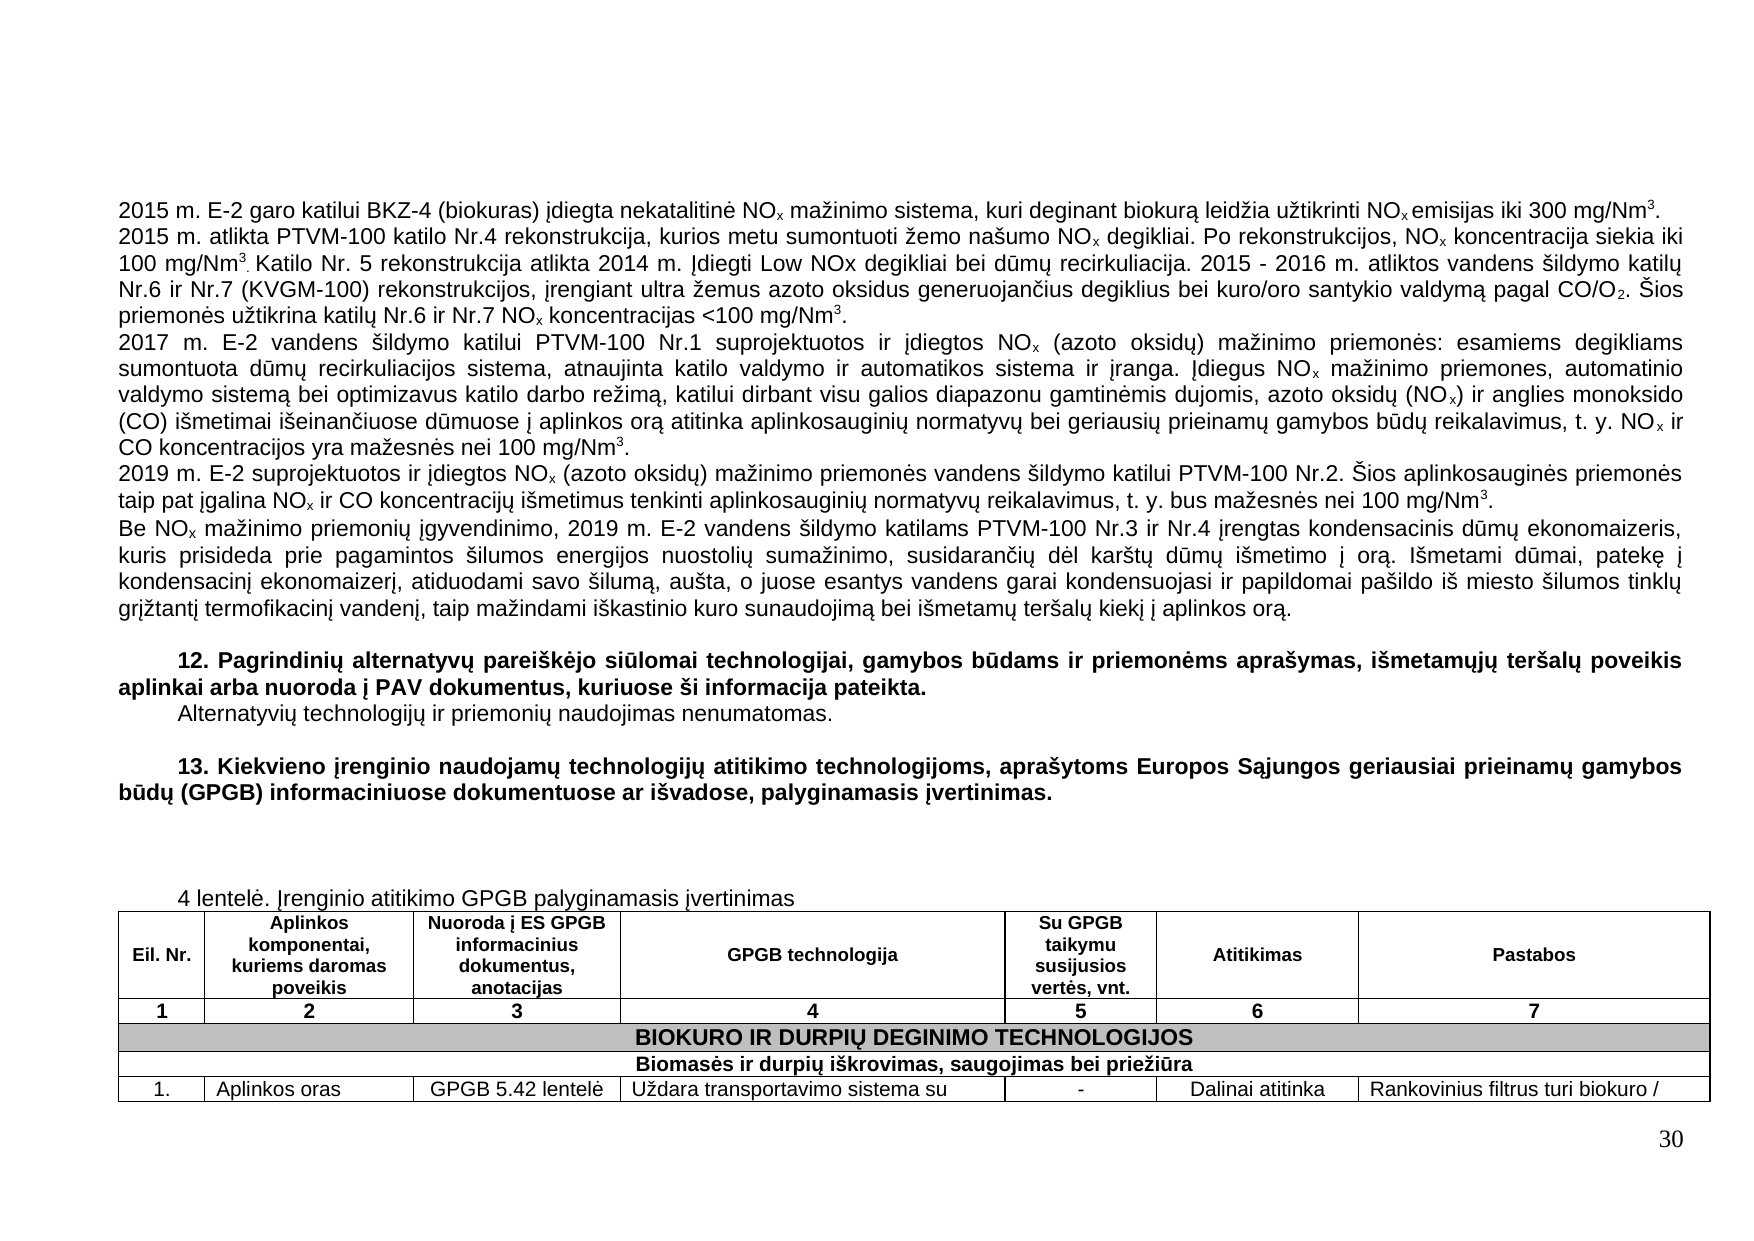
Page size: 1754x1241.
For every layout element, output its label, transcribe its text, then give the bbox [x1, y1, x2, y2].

text 2017 m. E-2 vandens šildymo katilui PTVM-100 Nr.1 suprojektuotos ir įdiegtos NOx (azoto oksidų) mažinimo priemonės: esamiems degikliams sumontuota dūmų recirkuliacijos sistema, atnaujinta katilo valdymo ir automatikos sistema ir įranga. Įdiegus NOx mažinimo priemones, automatinio valdymo sistemą bei optimizavus katilo darbo režimą, katilui dirbant visu galios diapazonu gamtinėmis dujomis, azoto oksidų (NOx) ir anglies monoksido (CO) išmetimai išeinančiuose dūmuose į aplinkos orą atitinka aplinkosauginių normatyvų bei geriausių prieinamų gamybos būdų reikalavimus, t. y. NOx ir CO koncentracijos yra mažesnės nei 100 mg/Nm3. [118, 329, 1683, 460]
text 2019 m. E-2 suprojektuotos ir įdiegtos NOx (azoto oksidų) mažinimo priemonės vandens šildymo katilui PTVM-100 Nr.2. Šios aplinkosauginės priemonės taip pat įgalina NOx ir CO koncentracijų išmetimus tenkinti aplinkosauginių normatyvų reikalavimus, t. y. bus mažesnės nei 100 mg/Nm3. [118, 460, 1683, 513]
table_cell Dalinai atitinka GPGB technologiją [1157, 1077, 1358, 1101]
text 12. Pagrindinių alternatyvų pareiškėjo siūlomai technologijai, gamybos būdams ir priemonėms aprašymas, išmetamųjų teršalų poveikis aplinkai arba nuoroda į PAV dokumentus, kuriuose ši informacija pateikta. [118, 647, 1683, 700]
table_header Su GPGB taikymu susijusios vertės, vnt. [1006, 912, 1156, 998]
table_cell BIOKURO IR DURPIŲ DEGINIMO TECHNOLOGIJOS [119, 1024, 1709, 1051]
table_cell 1. [119, 1077, 204, 1101]
table_cell - [1006, 1077, 1156, 1101]
text 2015 m. E-2 garo katilui BKZ-4 (biokuras) įdiegta nekatalitinė NOx mažinimo sistema, kuri deginant biokurą leidžia užtikrinti NOx emisijas iki 300 mg/Nm3. [118, 197, 1683, 223]
table_header Eil. Nr. [119, 912, 204, 998]
text Alternatyvių technologijų ir priemonių naudojimas nenumatomas. [118, 700, 1683, 726]
table_cell 6 [1157, 999, 1358, 1023]
table_cell GPGB 5.42 lentelė [414, 1077, 620, 1101]
text Be NOx mažinimo priemonių įgyvendinimo, 2019 m. E-2 vandens šildymo katilams PTVM-100 Nr.3 ir Nr.4 įrengtas kondensacinis dūmų ekonomaizeris, kuris prisideda prie pagamintos šilumos energijos nuostolių sumažinimo, susidarančių dėl karštų dūmų išmetimo į orą. Išmetami dūmai, patekę į kondensacinį ekonomaizerį, atiduodami savo šilumą, aušta, o juose esantys vandens garai kondensuojasi ir papildomai pašildo iš miesto šilumos tinklų grįžtantį termofikacinį vandenį, taip mažindami iškastinio kuro sunaudojimą bei išmetamų teršalų kiekį į aplinkos orą. [118, 513, 1683, 621]
table_header GPGB technologija [621, 912, 1004, 998]
table_cell 1 [119, 999, 204, 1023]
text 4 lentelė. Įrenginio atitikimo GPGB palyginamasis įvertinimas [118, 884, 1683, 911]
table_header Aplinkos komponentai, kuriems daromas poveikis [205, 912, 413, 998]
table_cell 4 [621, 999, 1004, 1023]
table_cell 5 [1006, 999, 1156, 1023]
table_cell 3 [414, 999, 620, 1023]
text 2015 m. atlikta PTVM-100 katilo Nr.4 rekonstrukcija, kurios metu sumontuoti žemo našumo NOx degikliai. Po rekonstrukcijos, NOx koncentracija siekia iki 100 mg/Nm3. Katilo Nr. 5 rekonstrukcija atlikta 2014 m. Įdiegti Low NOx degikliai bei dūmų recirkuliacija. 2015 - 2016 m. atliktos vandens šildymo katilų Nr.6 ir Nr.7 (KVGM-100) rekonstrukcijos, įrengiant ultra žemus azoto oksidus generuojančius degiklius bei kuro/oro santykio valdymą pagal CO/O2. Šios priemonės užtikrina katilų Nr.6 ir Nr.7 NOx koncentracijas <100 mg/Nm3. [118, 223, 1683, 329]
table_header Nuoroda į ES GPGB informacinius dokumentus, anotacijas [414, 912, 620, 998]
text 13. Kiekvieno įrenginio naudojamų technologijų atitikimo technologijoms, aprašytoms Europos Sąjungos geriausiai prieinamų gamybos būdų (GPGB) informaciniuose dokumentuose ar išvadose, palyginamasis įvertinimas. [118, 753, 1683, 805]
table_cell 2 [205, 999, 413, 1023]
table_header Atitikimas [1157, 912, 1358, 998]
table_cell Rankovinius filtrus turi biokuro / durpių uždari transporteriai, garo katilinėje už katilinės ribų naudojami tik uždari transporteriai [1359, 1077, 1709, 1101]
table_header Pastabos [1359, 912, 1709, 998]
table_cell Biomasės ir durpių iškrovimas, saugojimas bei priežiūra [119, 1052, 1709, 1076]
table_cell Uždara transportavimo sistema su rankoviniais filtrais [621, 1077, 1004, 1101]
table_cell 7 [1359, 999, 1709, 1023]
table_cell Aplinkos oras (mažesni trumpalaikiai dulkių išmetimai) [205, 1077, 413, 1101]
